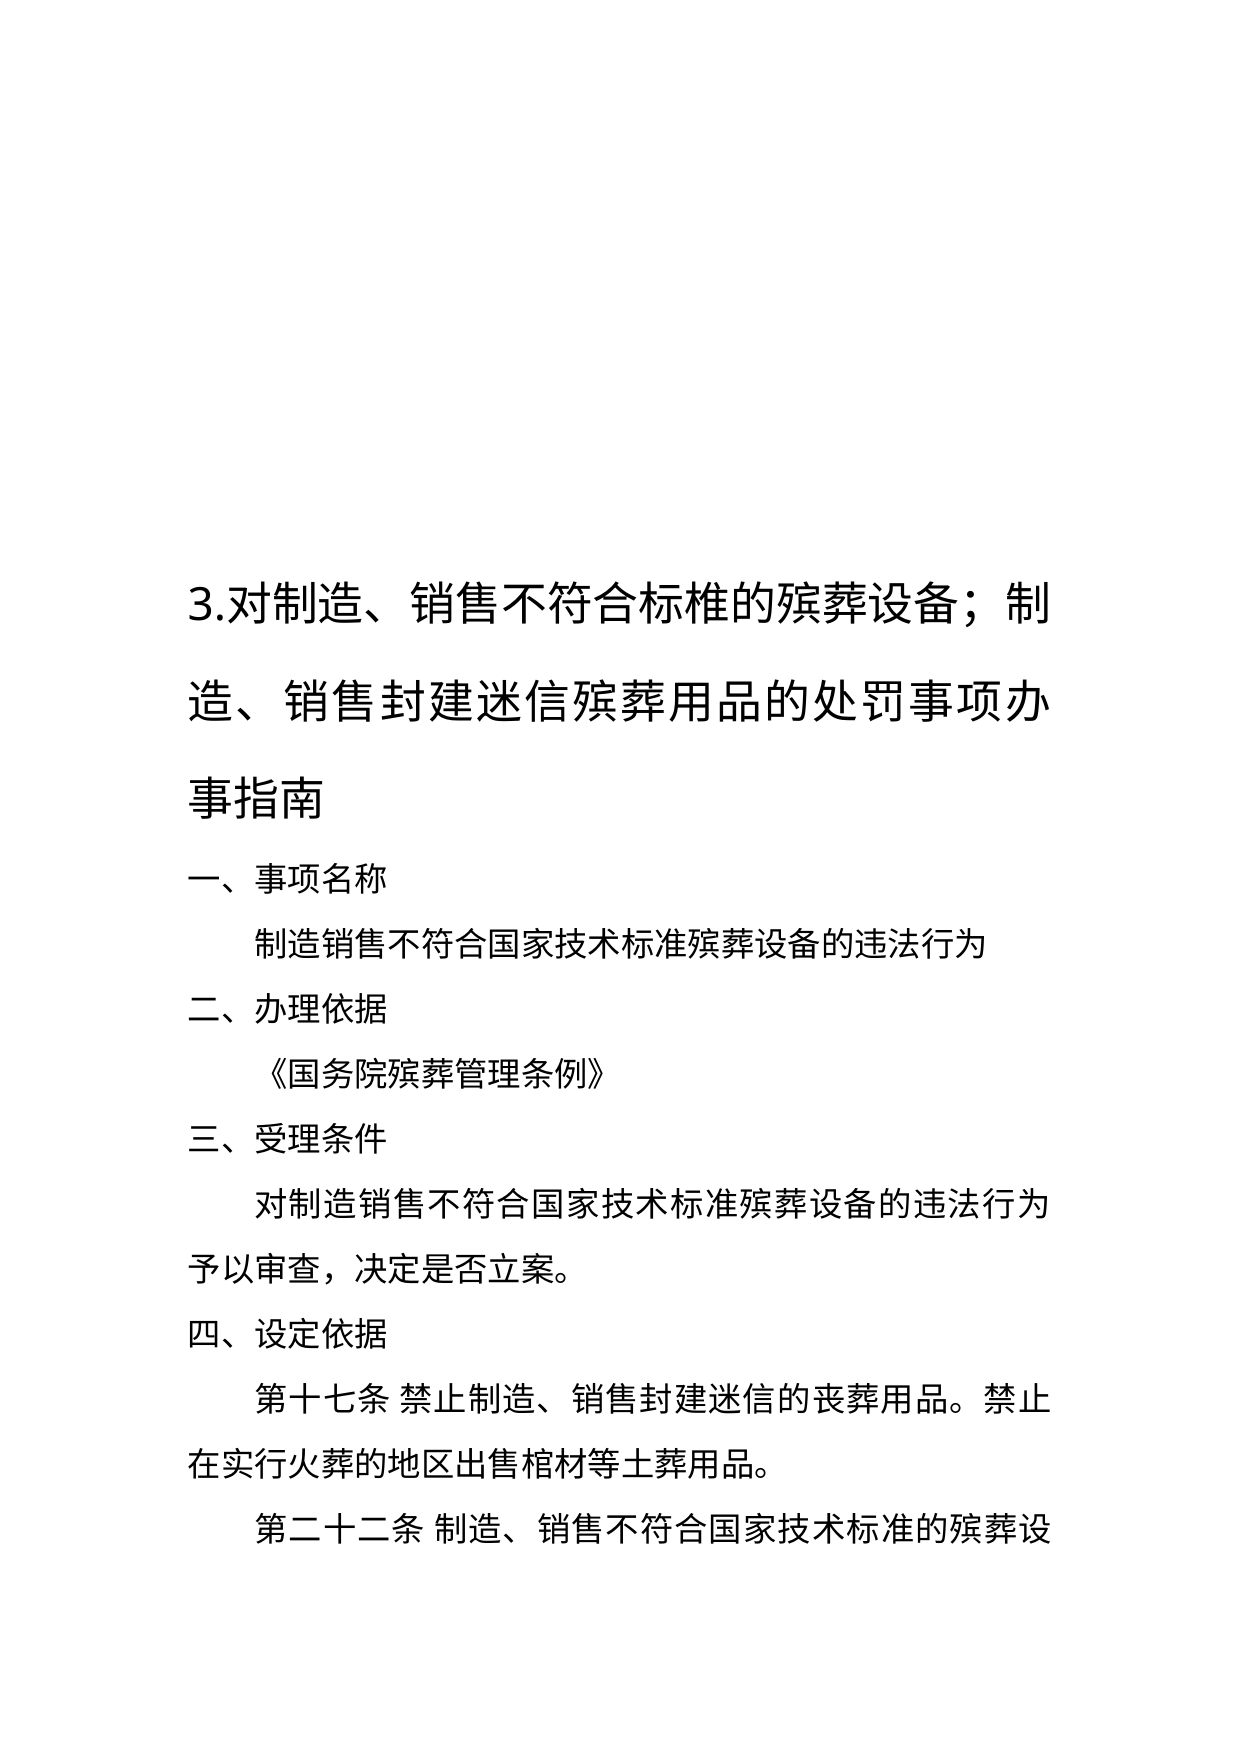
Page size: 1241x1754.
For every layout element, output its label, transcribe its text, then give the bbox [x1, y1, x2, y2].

text 第十七条 禁止制造、销售封建迷信的丧葬用品。禁止在实行火葬的地区出售棺材等土葬用品。 [187, 1364, 1053, 1494]
list 3.对制造、销售不符合标椎的殡葬设备；制造、销售封建迷信殡葬用品的处罚事项办事指南 [187, 552, 1053, 844]
text 二、办理依据 [187, 974, 1053, 1039]
text 制造销售不符合国家技术标准殡葬设备的违法行为 [187, 909, 1053, 974]
text 《国务院殡葬管理条例》 [187, 1039, 1053, 1104]
text 四、设定依据 [187, 1299, 1053, 1364]
text 一、事项名称 [187, 844, 1053, 909]
text 三、受理条件 [187, 1104, 1053, 1169]
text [187, 1494, 1053, 1559]
text 对制造销售不符合国家技术标准殡葬设备的违法行为予以审查，决定是否立案。 [187, 1169, 1053, 1299]
